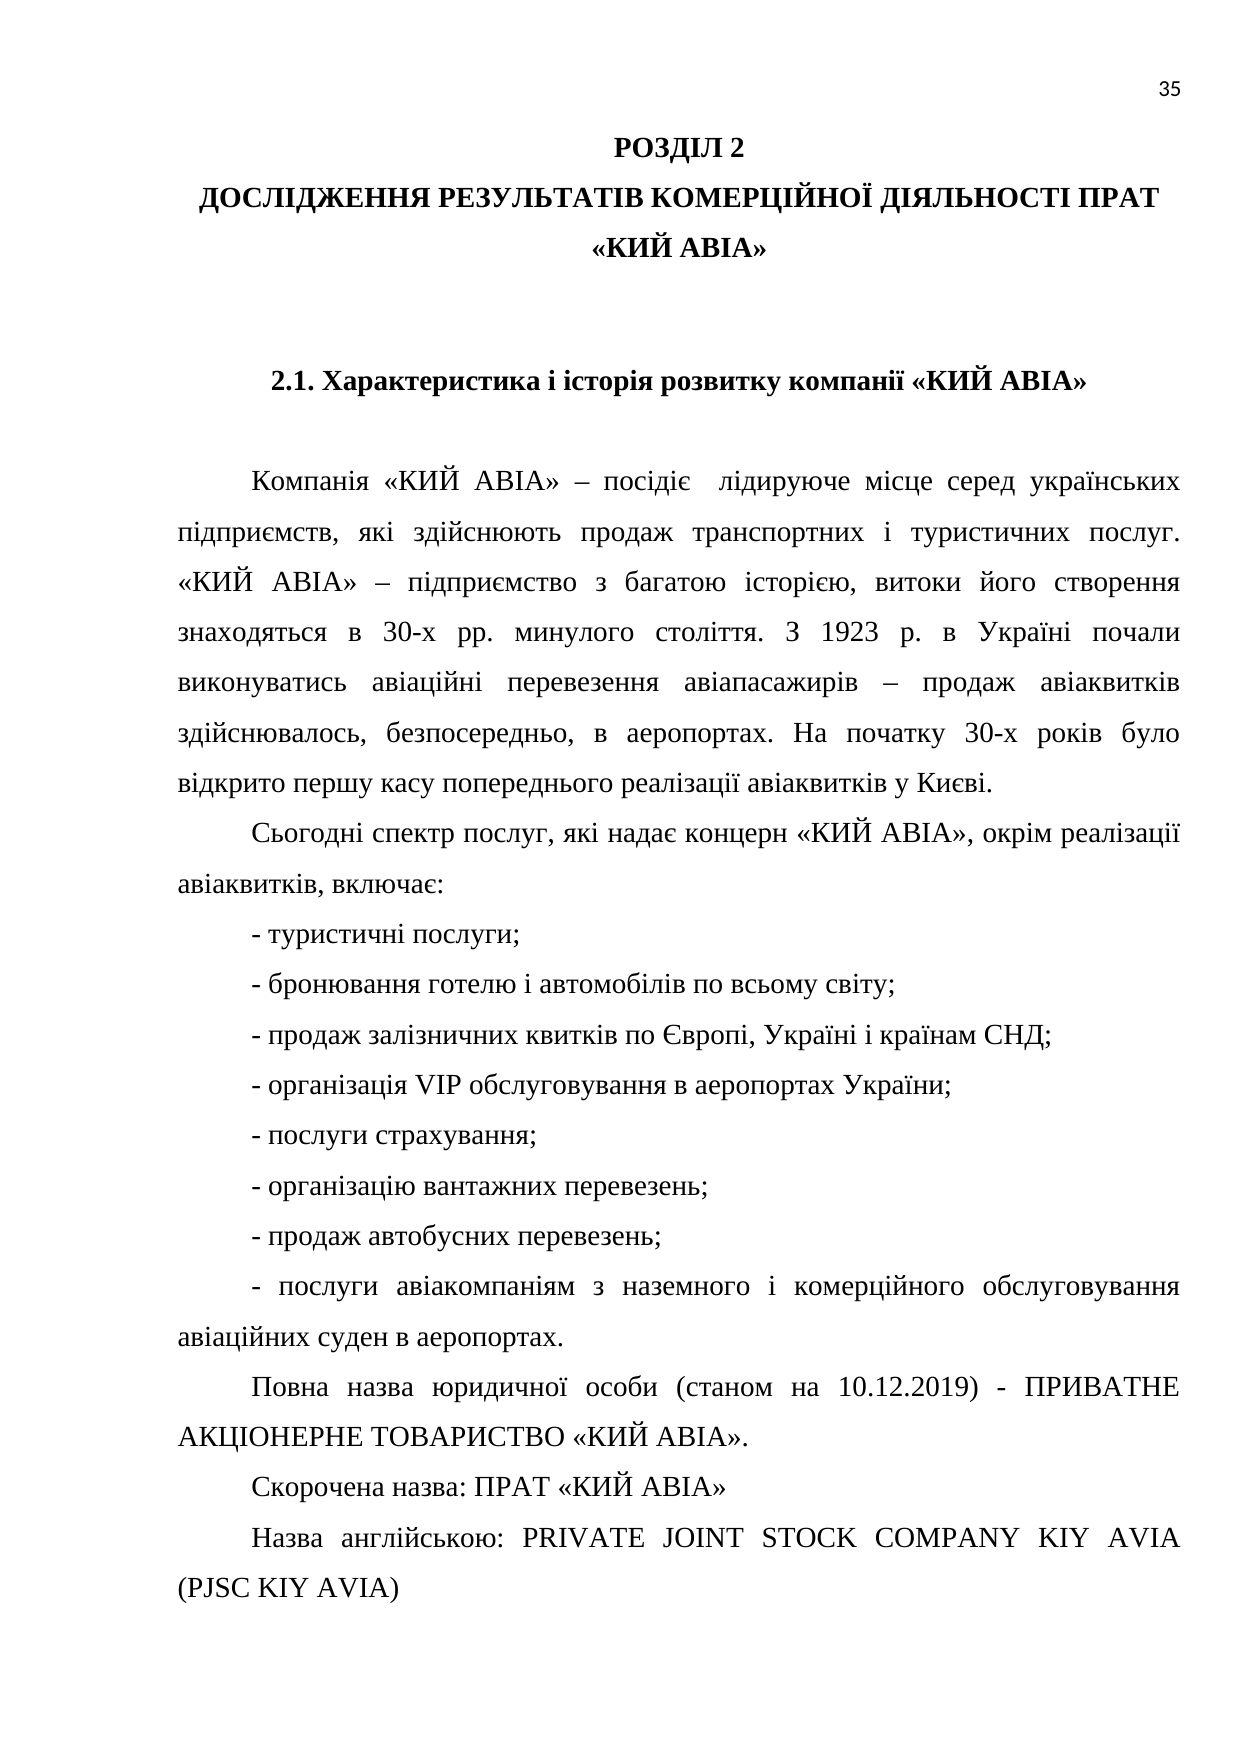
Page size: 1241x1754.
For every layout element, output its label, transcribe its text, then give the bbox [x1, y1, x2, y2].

subtitle ДОСЛІДЖЕННЯ РЕЗУЛЬТАТІВ КОМЕРЦІЙНОЇ ДІЯЛЬНОСТІ ПРАТ «КИЙ АВІА» [177, 180, 1181, 264]
text Компанія «КИЙ АВІА» – посідіє лідируюче місце серед українських підприємств, які здійснюють продаж транспортних і туристичних послуг. «КИЙ АВІА» – підприємство з багатою історією, витоки його створення знаходяться в 30-х рр. минулого століття. З 1923 р. в Україні почали виконуватись авіаційні перевезення авіапасажирів – продаж авіаквитків здійснювалось, безпосередньо, в аеропортах. На початку 30-х років було відкрито першу касу попереднього реалізації авіаквитків у Києві. [177, 463, 1181, 799]
text - послуги авіакомпаніям з наземного і комерційного обслуговування авіаційних суден в аеропортах. [177, 1268, 1181, 1352]
text - організація VІР обслуговування в аеропортах України; [177, 1067, 1181, 1101]
text Сьогодні спектр послуг, які надає концерн «КИЙ АВІА», окрім реалізації авіаквитків, включає: [177, 816, 1181, 899]
text - туристичні послуги; [177, 916, 1181, 950]
subtitle 2.1. Характеристика і історія розвитку компанії «КИЙ АВІА» [177, 363, 1181, 396]
text - продаж залізничних квитків по Європі, Україні і країнам СНД; [177, 1017, 1181, 1050]
text Назва англійською: РRІVАTЕ JОІNT STОCK CОMРАNY KІY АVІА (РJSC KІY АVІА) [177, 1520, 1181, 1604]
subtitle РОЗДІЛ 2 [177, 130, 1181, 163]
text - організацію вантажних перевезень; [177, 1168, 1181, 1201]
text - послуги страхування; [177, 1117, 1181, 1151]
text - продаж автобусних перевезень; [177, 1218, 1181, 1252]
text - бронювання готелю і автомобілів по всьому світу; [177, 966, 1181, 1000]
text Повна назва юридичної особи (станом на 10.12.2019) - ПРИВАТНЕ АКЦІОНЕРНЕ ТОВАРИСТВО «КИЙ АВІА». [177, 1369, 1181, 1453]
text Скорочена назва: ПРАТ «КИЙ АВІА» [177, 1469, 1181, 1503]
